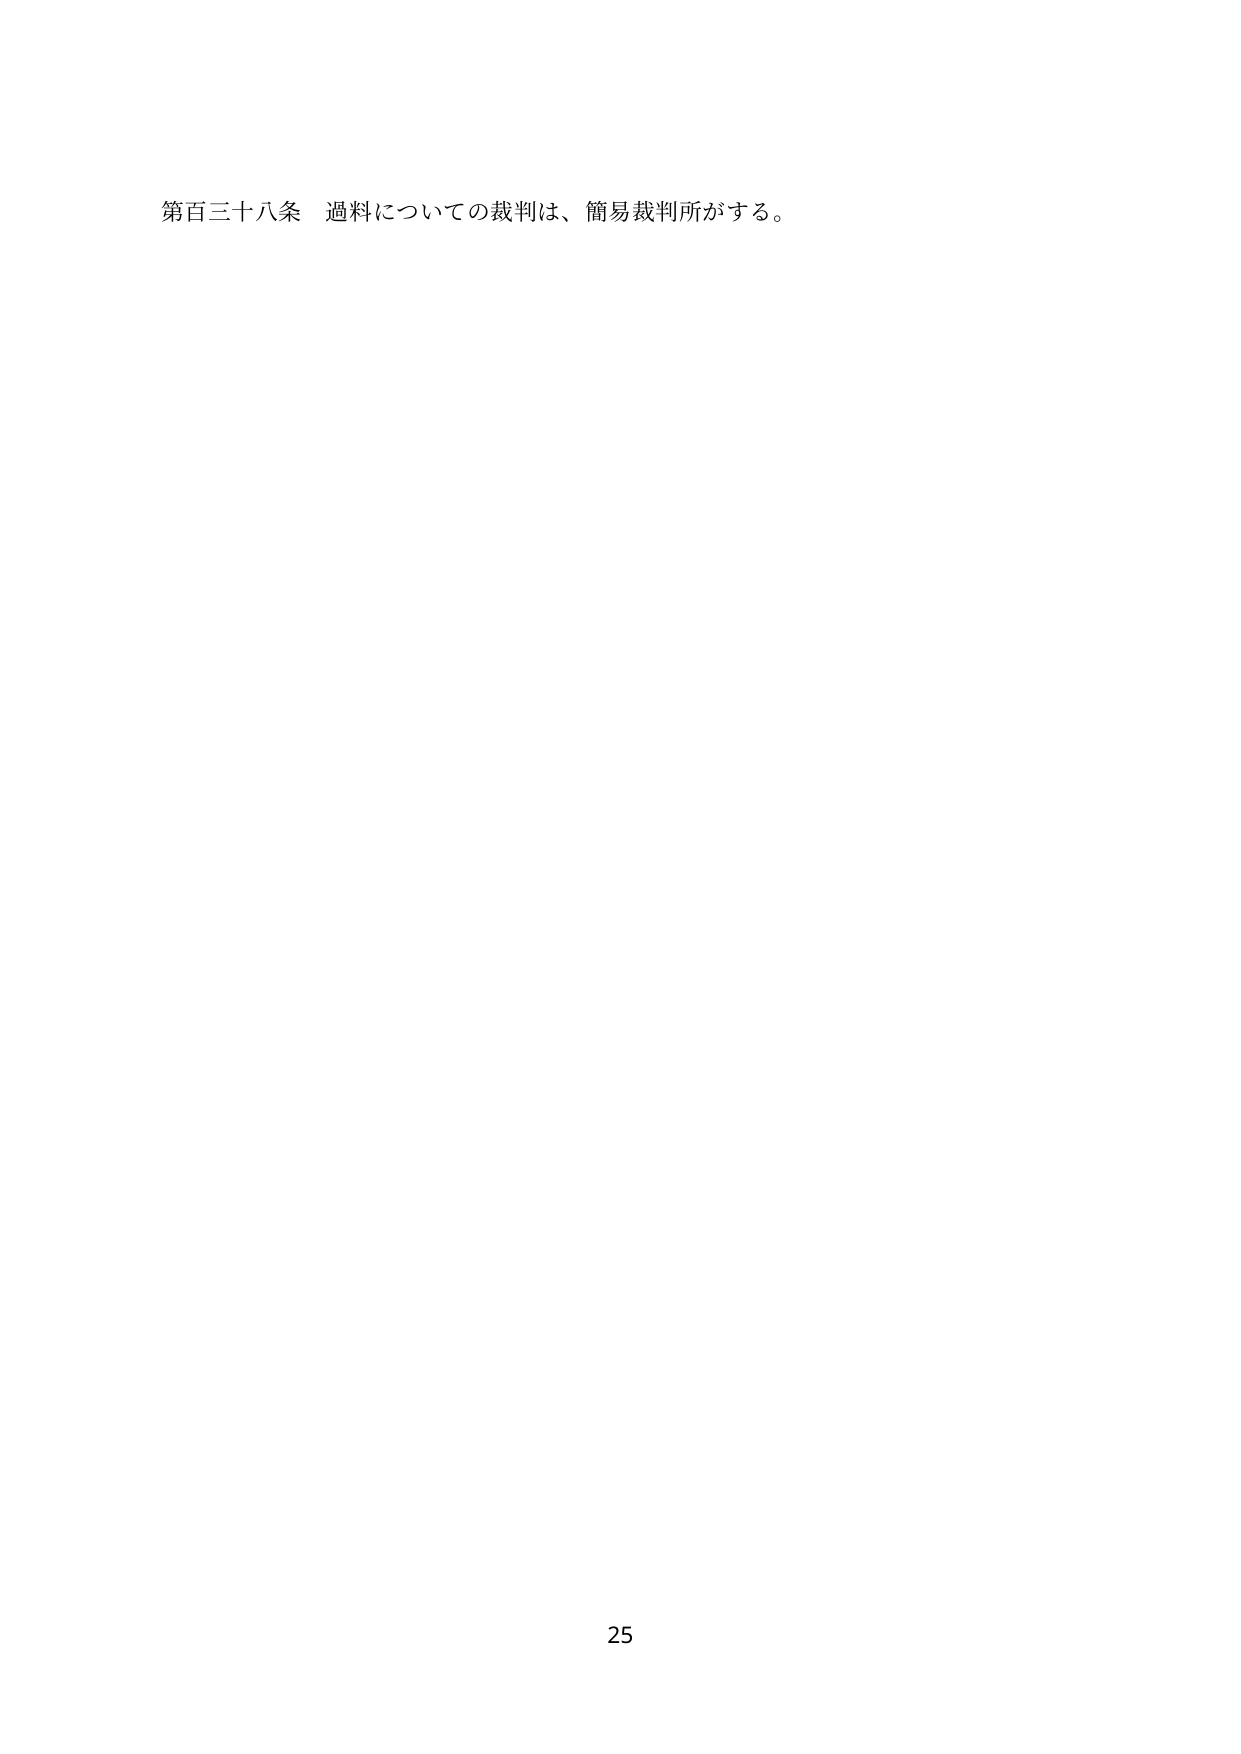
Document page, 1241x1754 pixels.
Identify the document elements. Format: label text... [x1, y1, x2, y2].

text 第百三十八条 過料についての裁判は、簡易裁判所がする。 [161, 194, 1079, 228]
